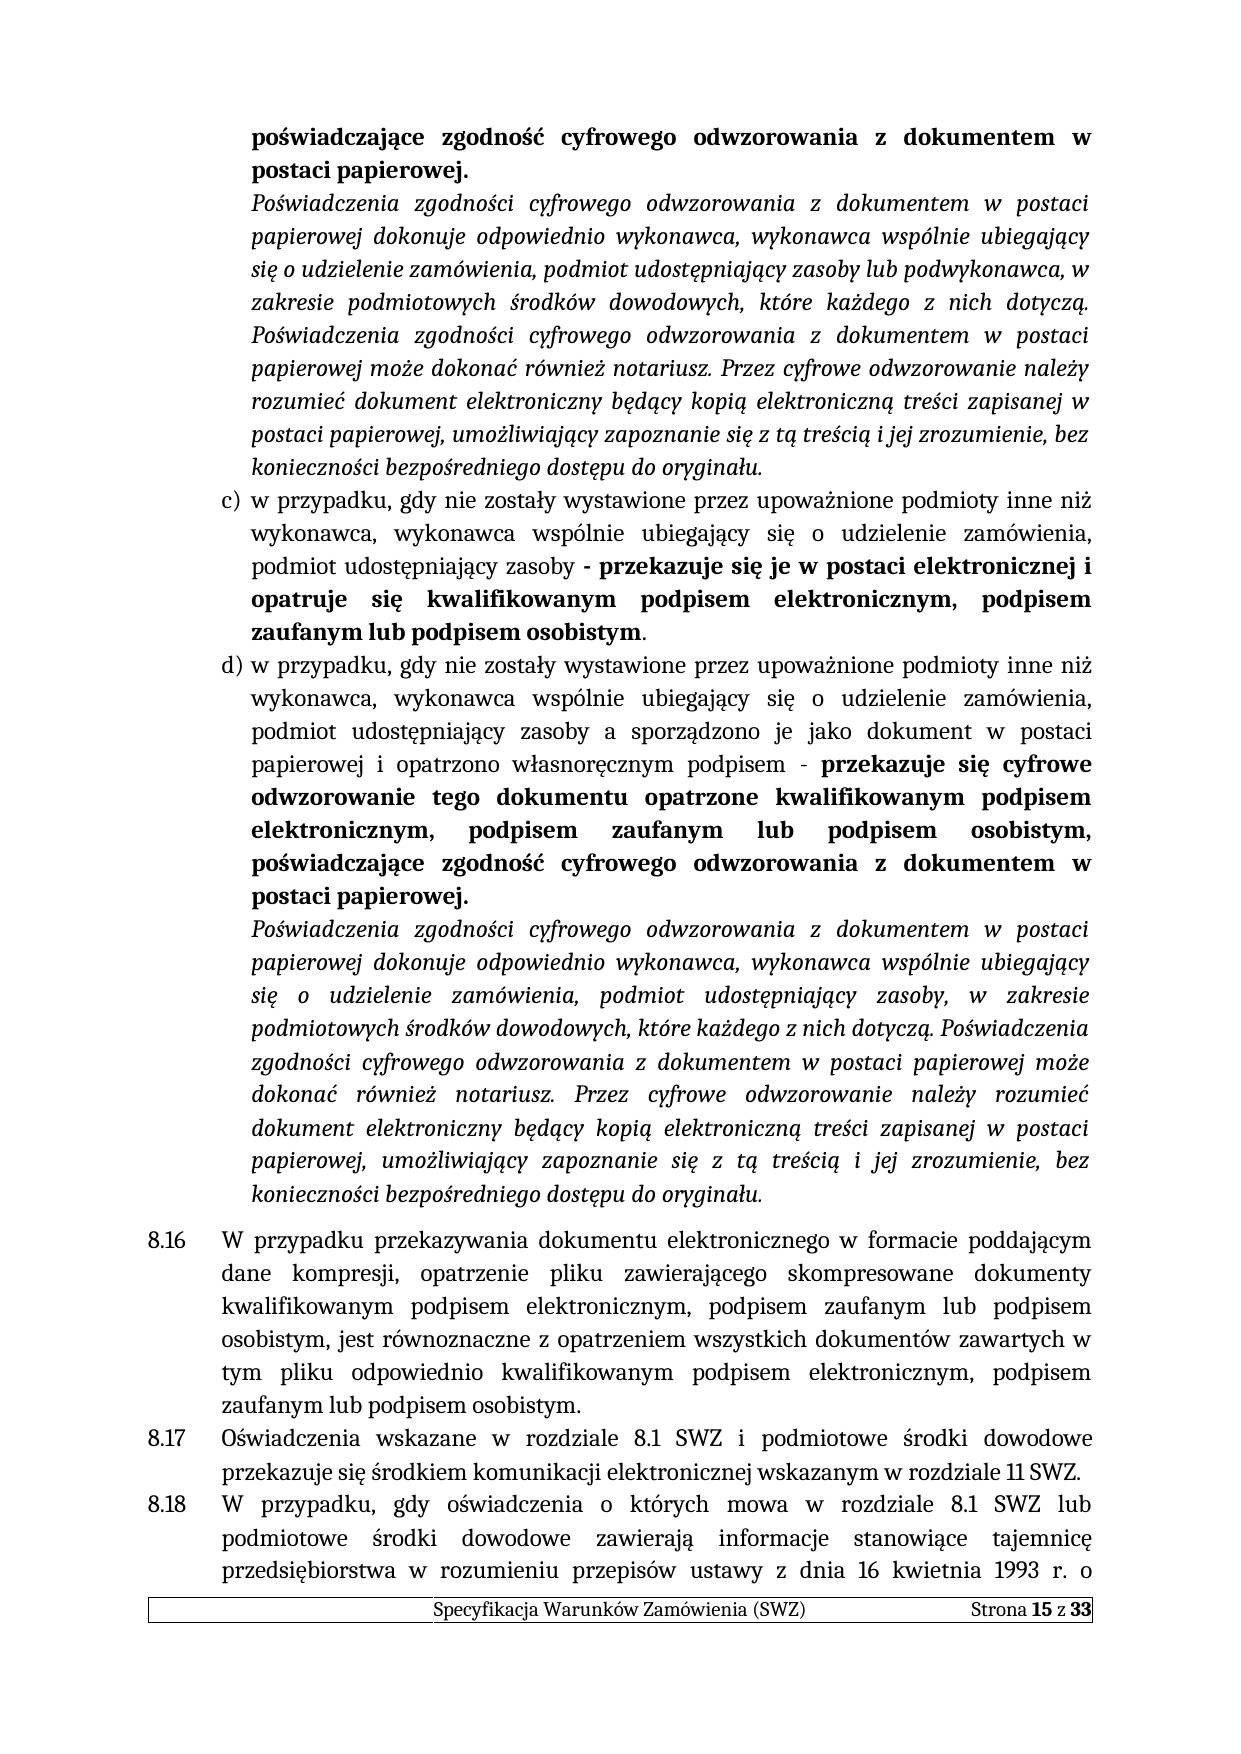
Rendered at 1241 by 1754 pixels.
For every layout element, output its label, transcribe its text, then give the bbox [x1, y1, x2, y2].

list w przypadku, gdy nie zostały wystawione przez upoważnione podmioty inne niż wykonawca, wykonawca wspólnie ubiegający się o udzielenie zamówienia, podmiot udostępniający zasoby - przekazuje się je w postaci elektronicznej i opatruje się kwalifikowanym podpisem elektronicznym, podpisem zaufanym lub podpisem osobistym. [221, 486, 1093, 647]
list Poświadczenia zgodności cyfrowego odwzorowania z dokumentem w postaci papierowej dokonuje odpowiednio wykonawca, wykonawca wspólnie ubiegający się o udzielenie zamówienia, podmiot udostępniający zasoby lub podwykonawca, w zakresie podmiotowych środków dowodowych, które każdego z nich dotyczą. Poświadczenia zgodności cyfrowego odwzorowania z dokumentem w postaci papierowej może dokonać również notariusz. Przez cyfrowe odwzorowanie należy rozumieć dokument elektroniczny będący kopią elektroniczną treści zapisanej w postaci papierowej, umożliwiający zapoznanie się z tą treścią i jej zrozumienie, bez konieczności bezpośredniego dostępu do oryginału. [251, 189, 1093, 482]
list w przypadku, gdy nie zostały wystawione przez upoważnione podmioty inne niż wykonawca, wykonawca wspólnie ubiegający się o udzielenie zamówienia, podmiot udostępniający zasoby a sporządzono je jako dokument w postaci papierowej i opatrzono własnoręcznym podpisem - przekazuje się cyfrowe odwzorowanie tego dokumentu opatrzone kwalifikowanym podpisem elektronicznym, podpisem zaufanym lub podpisem osobistym, poświadczające zgodność cyfrowego odwzorowania z dokumentem w postaci papierowej. [221, 651, 1093, 911]
list Oświadczenia wskazane w rozdziale 8.1 SWZ i podmiotowe środki dowodowe przekazuje się środkiem komunikacji elektronicznej wskazanym w rozdziale 11 SWZ. [148, 1424, 1093, 1486]
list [148, 1490, 1093, 1585]
list W przypadku przekazywania dokumentu elektronicznego w formacie poddającym dane kompresji, opatrzenie pliku zawierającego skompresowane dokumenty kwalifikowanym podpisem elektronicznym, podpisem zaufanym lub podpisem osobistym, jest równoznaczne z opatrzeniem wszystkich dokumentów zawartych w tym pliku odpowiednio kwalifikowanym podpisem elektronicznym, podpisem zaufanym lub podpisem osobistym. [148, 1226, 1093, 1420]
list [221, 123, 1093, 184]
list Poświadczenia zgodności cyfrowego odwzorowania z dokumentem w postaci papierowej dokonuje odpowiednio wykonawca, wykonawca wspólnie ubiegający się o udzielenie zamówienia, podmiot udostępniający zasoby, w zakresie podmiotowych środków dowodowych, które każdego z nich dotyczą. Poświadczenia zgodności cyfrowego odwzorowania z dokumentem w postaci papierowej może dokonać również notariusz. Przez cyfrowe odwzorowanie należy rozumieć dokument elektroniczny będący kopią elektroniczną treści zapisanej w postaci papierowej, umożliwiający zapoznanie się z tą treścią i jej zrozumienie, bez konieczności bezpośredniego dostępu do oryginału. [251, 915, 1093, 1208]
